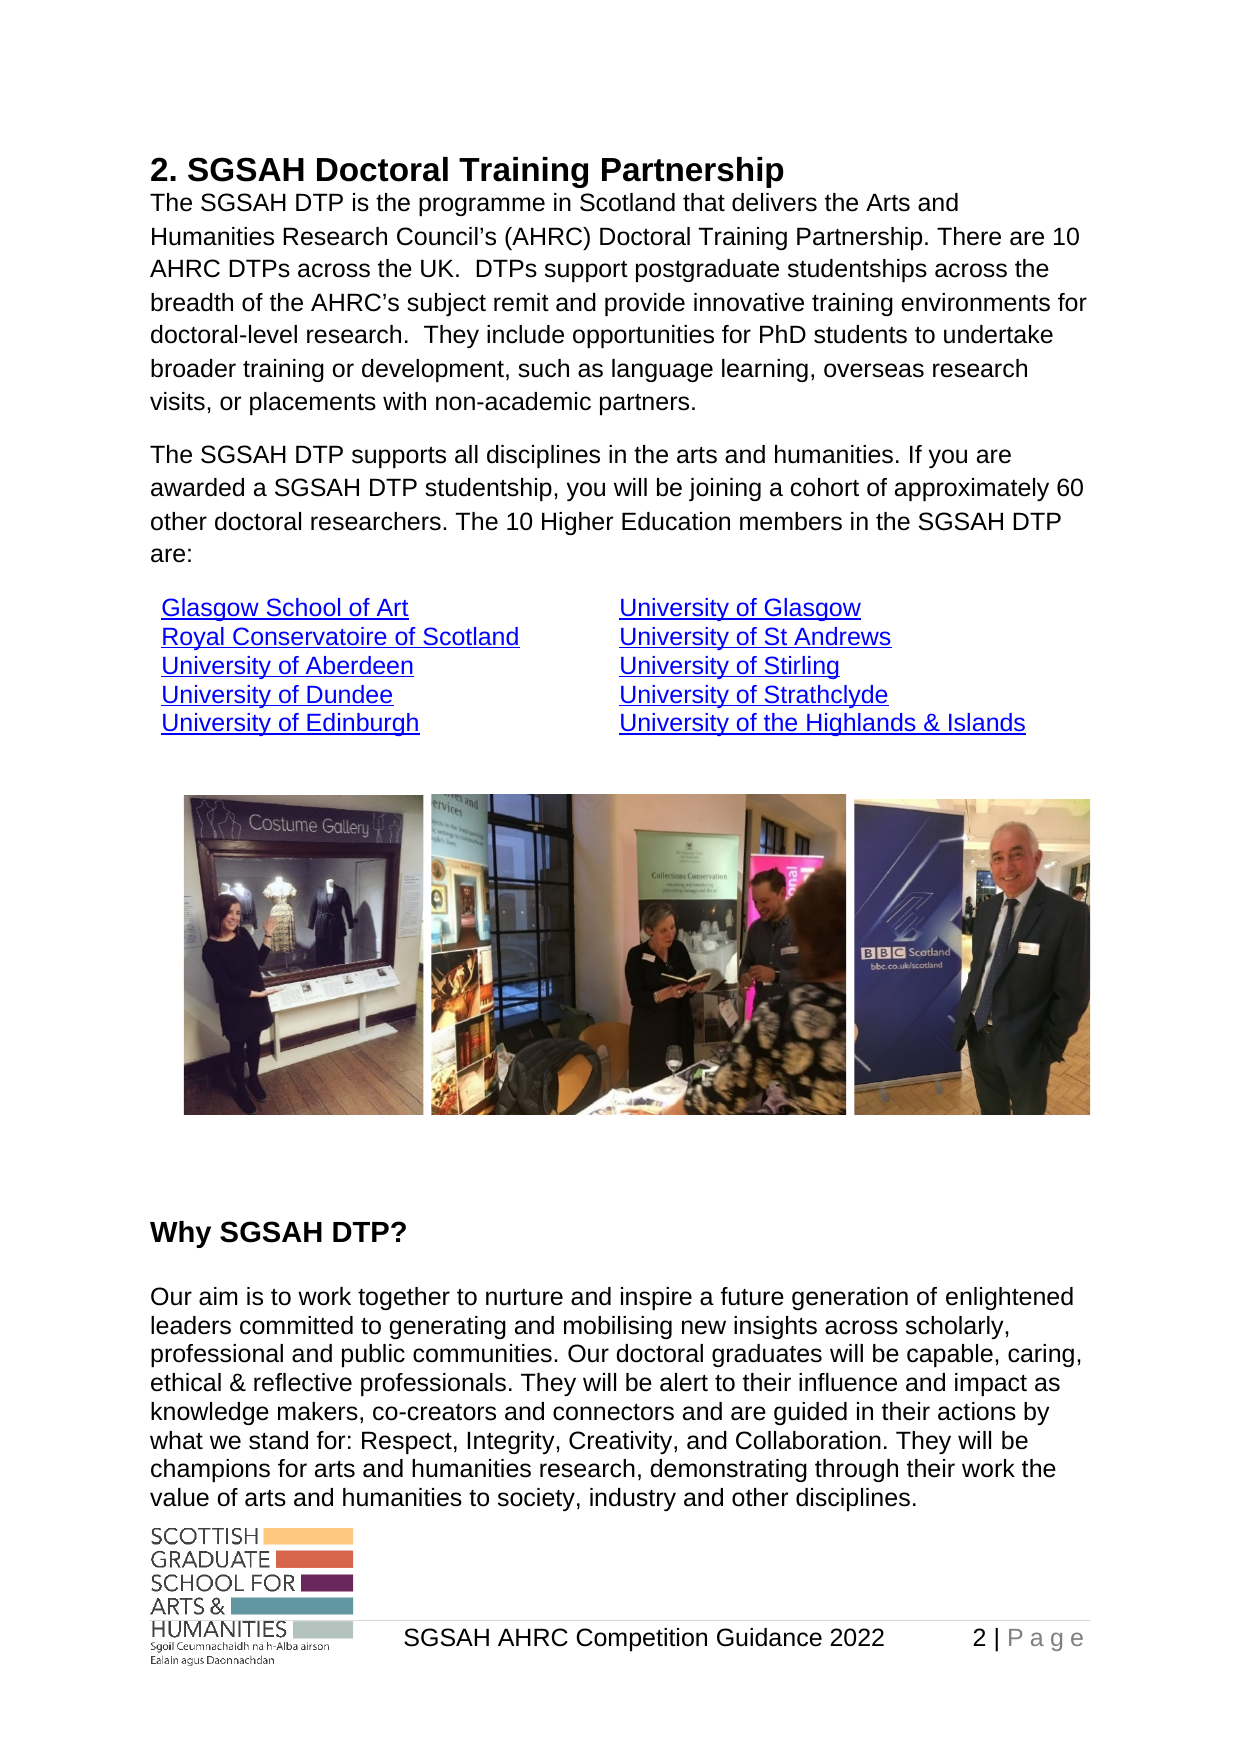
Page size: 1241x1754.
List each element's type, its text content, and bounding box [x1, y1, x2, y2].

picture [854, 799, 1091, 1115]
text The SGSAH DTP is the programme in Scotland that delivers the Arts and Humanities Research Council’s (AHRC) Doctoral Training Partnership. There are 10 AHRC DTPs across the UK. DTPs support postgraduate studentships across the breadth of the AHRC’s subject remit and provide innovative training environments for doctoral-level research. They include opportunities for PhD students to undertake broader training or development, such as language learning, overseas research visits, or placements with non-academic partners. [150, 188, 1090, 415]
text The SGSAH DTP supports all disciplines in the arts and humanities. If you are awarded a SGSAH DTP studentship, you will be joining a cohort of approximately 60 other doctoral researchers. The 10 Higher Education members in the SGSAH DTP are: [150, 440, 1090, 568]
picture [150, 1528, 354, 1620]
table_header University of Glasgow University of St Andrews University of Stirling University of Strathclyde University of the Highlands & Islands [608, 593, 1089, 794]
text Our aim is to work together to nurture and inspire a future generation of enlightened leaders committed to generating and mobilising new insights across scholarly, professional and public communities. Our doctoral graduates will be capable, caring, ethical & reflective professionals. They will be alert to their influence and impact as knowledge makers, co-creators and connectors and are guided in their actions by what we stand for: Respect, Integrity, Creativity, and Collaboration. They will be champions for arts and humanities research, demonstrating through their work the value of arts and humanities to society, industry and other disciplines. [150, 1282, 1090, 1512]
picture [183, 795, 424, 1115]
text Why SGSAH DTP? [150, 1215, 1090, 1248]
subtitle 2. SGSAH Doctoral Training Partnership [150, 150, 1090, 188]
picture [431, 794, 847, 1115]
table_header Glasgow School of Art Royal Conservatoire of Scotland University of Aberdeen University of Dundee University of Edinburgh [150, 593, 608, 794]
picture [150, 1621, 354, 1666]
